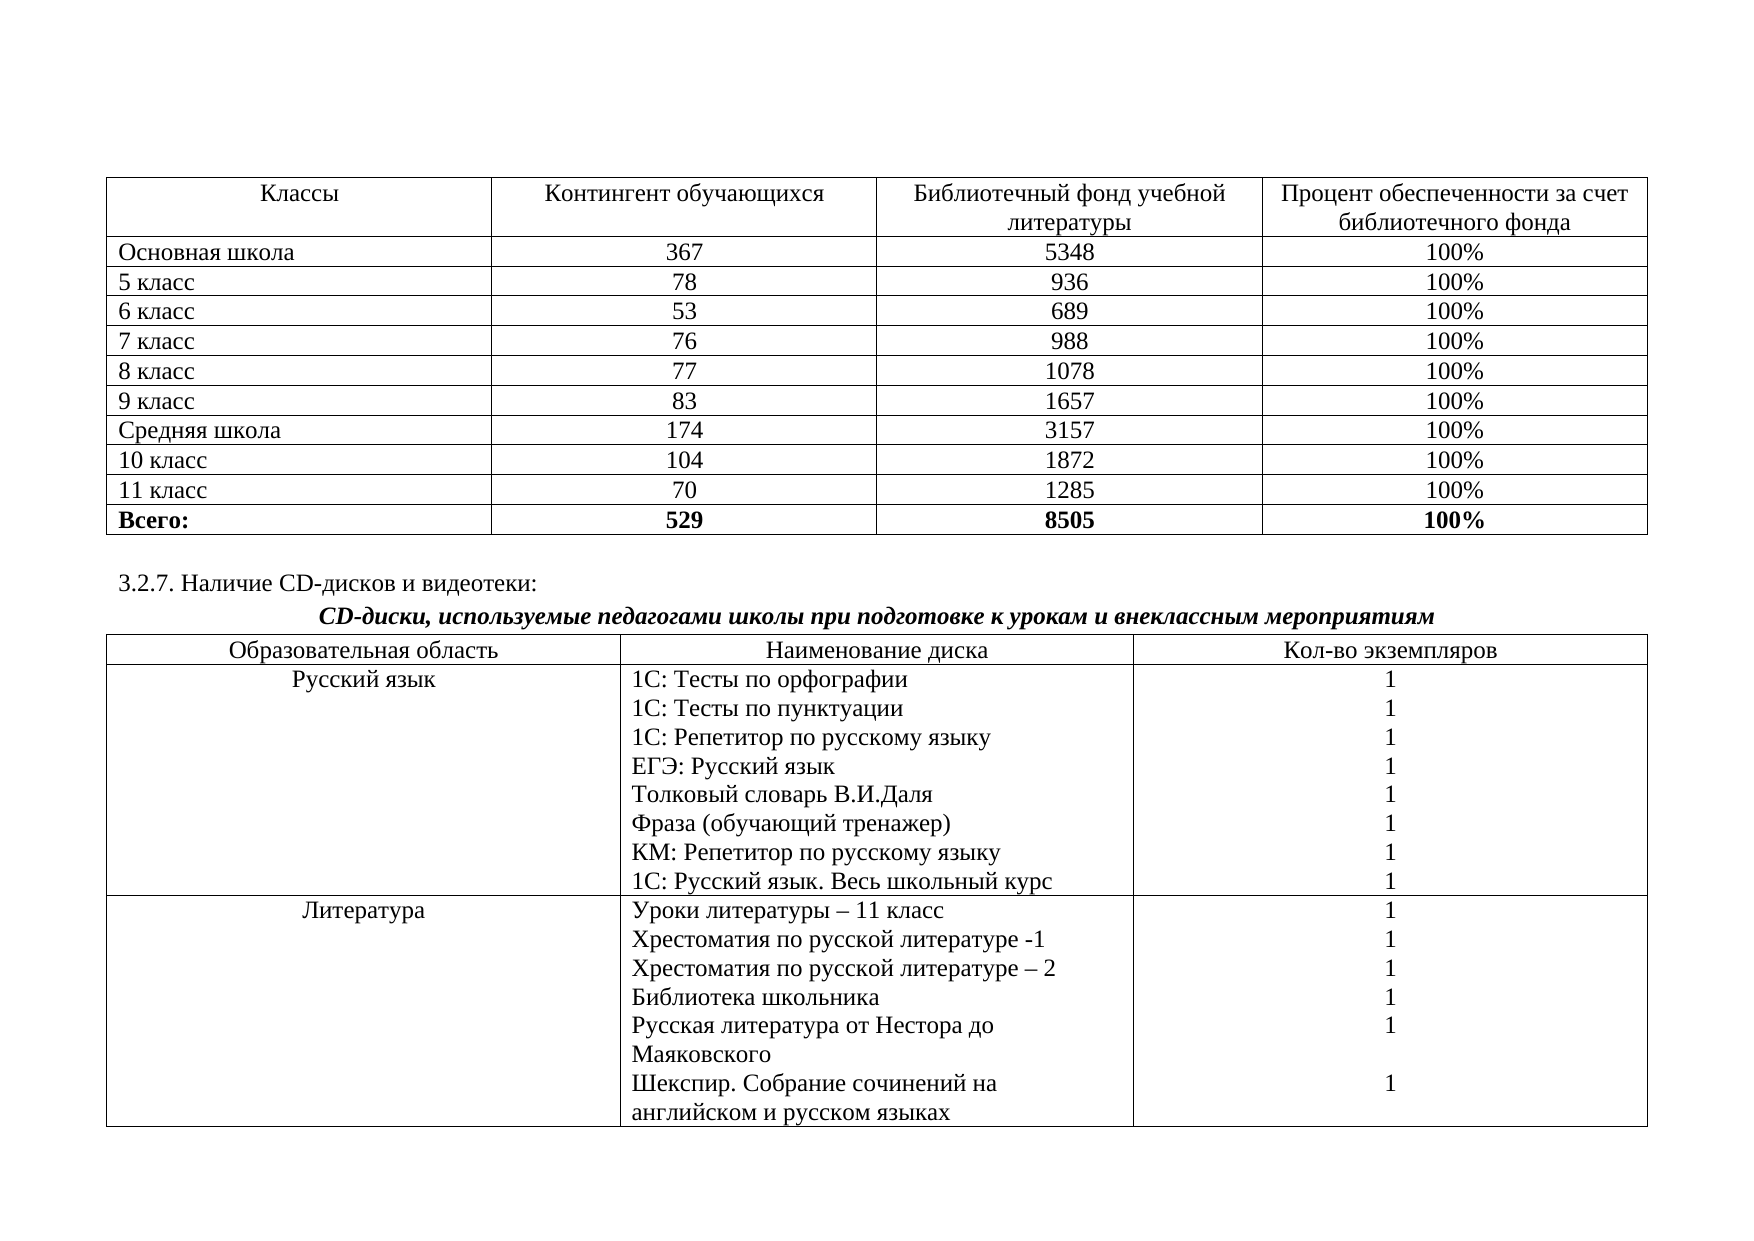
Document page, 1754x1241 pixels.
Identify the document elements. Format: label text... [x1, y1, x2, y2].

table_cell 7 класс [107, 326, 491, 355]
table_cell 100% [1263, 356, 1647, 385]
table_cell 100% [1263, 296, 1647, 325]
table_cell 936 [877, 267, 1262, 295]
table_cell 70 [492, 475, 876, 504]
table_cell 1285 [877, 475, 1262, 504]
table_cell 83 [492, 386, 876, 414]
table_cell Русский язык [107, 665, 620, 894]
table_cell 8 класс [107, 356, 491, 385]
table_header Кол-во экземпляров [1134, 635, 1647, 663]
table_cell 367 [492, 237, 876, 266]
table_header Наименование диска [621, 635, 1133, 663]
text CD-диски, используемые педагогами школы при подготовке к урокам и внеклассным мероприятиям [118, 601, 1636, 629]
table_cell 1078 [877, 356, 1262, 385]
table_cell 104 [492, 445, 876, 474]
table_cell 76 [492, 326, 876, 355]
table_header Образовательная область [107, 635, 620, 663]
table_cell Средняя школа [107, 416, 491, 444]
table_cell 689 [877, 296, 1262, 325]
table_cell 1 1 1 1 1 1 1 1 [1134, 665, 1647, 894]
table_cell 100% [1263, 445, 1647, 474]
table_cell 1С: Тесты по орфографии 1С: Тесты по пунктуации 1С: Репетитор по русскому языку ЕГЭ: Русский язык Толковый словарь В.И.Даля Фраза (обучающий тренажер) КМ: Репетитор по русскому языку 1С: Русский язык. Весь школьный курс [621, 665, 1133, 894]
table_header Классы [107, 178, 491, 236]
table_header Контингент обучающихся [492, 178, 876, 236]
table_cell 100% [1263, 475, 1647, 504]
table_cell 100% [1263, 416, 1647, 444]
table_cell 5348 [877, 237, 1262, 266]
table_cell 10 класс [107, 445, 491, 474]
table_cell 78 [492, 267, 876, 295]
table_cell 6 класс [107, 296, 491, 325]
table_cell 1657 [877, 386, 1262, 414]
table_cell 1872 [877, 445, 1262, 474]
table_cell 9 класс [107, 386, 491, 414]
table_cell 988 [877, 326, 1262, 355]
table_cell 100% [1263, 237, 1647, 266]
text 3.2.7. Наличие CD-дисков и видеотеки: [118, 568, 1636, 596]
table_cell 100% [1263, 386, 1647, 414]
table_cell Уроки литературы – 11 класс Хрестоматия по русской литературе -1 Хрестоматия по русской литературе – 2 Библиотека школьника Русская литература от Нестора до Маяковского Шекспир. Собрание сочинений на английском и русском языках [621, 896, 1133, 1126]
table_cell 8505 [877, 505, 1262, 534]
table_cell 174 [492, 416, 876, 444]
table_cell 100% [1263, 326, 1647, 355]
table_cell Основная школа [107, 237, 491, 266]
table_cell 53 [492, 296, 876, 325]
table_cell 100% [1263, 505, 1647, 534]
table_cell 3157 [877, 416, 1262, 444]
table_header Библиотечный фонд учебной литературы [877, 178, 1262, 236]
table_cell 11 класс [107, 475, 491, 504]
table_cell 77 [492, 356, 876, 385]
table_cell 100% [1263, 267, 1647, 295]
table_cell 5 класс [107, 267, 491, 295]
table_cell 529 [492, 505, 876, 534]
table_cell Литература [107, 896, 620, 1126]
table_cell Всего: [107, 505, 491, 534]
table_header Процент обеспеченности за счет библиотечного фонда [1263, 178, 1647, 236]
table_cell 1 1 1 1 1 1 [1134, 896, 1647, 1126]
